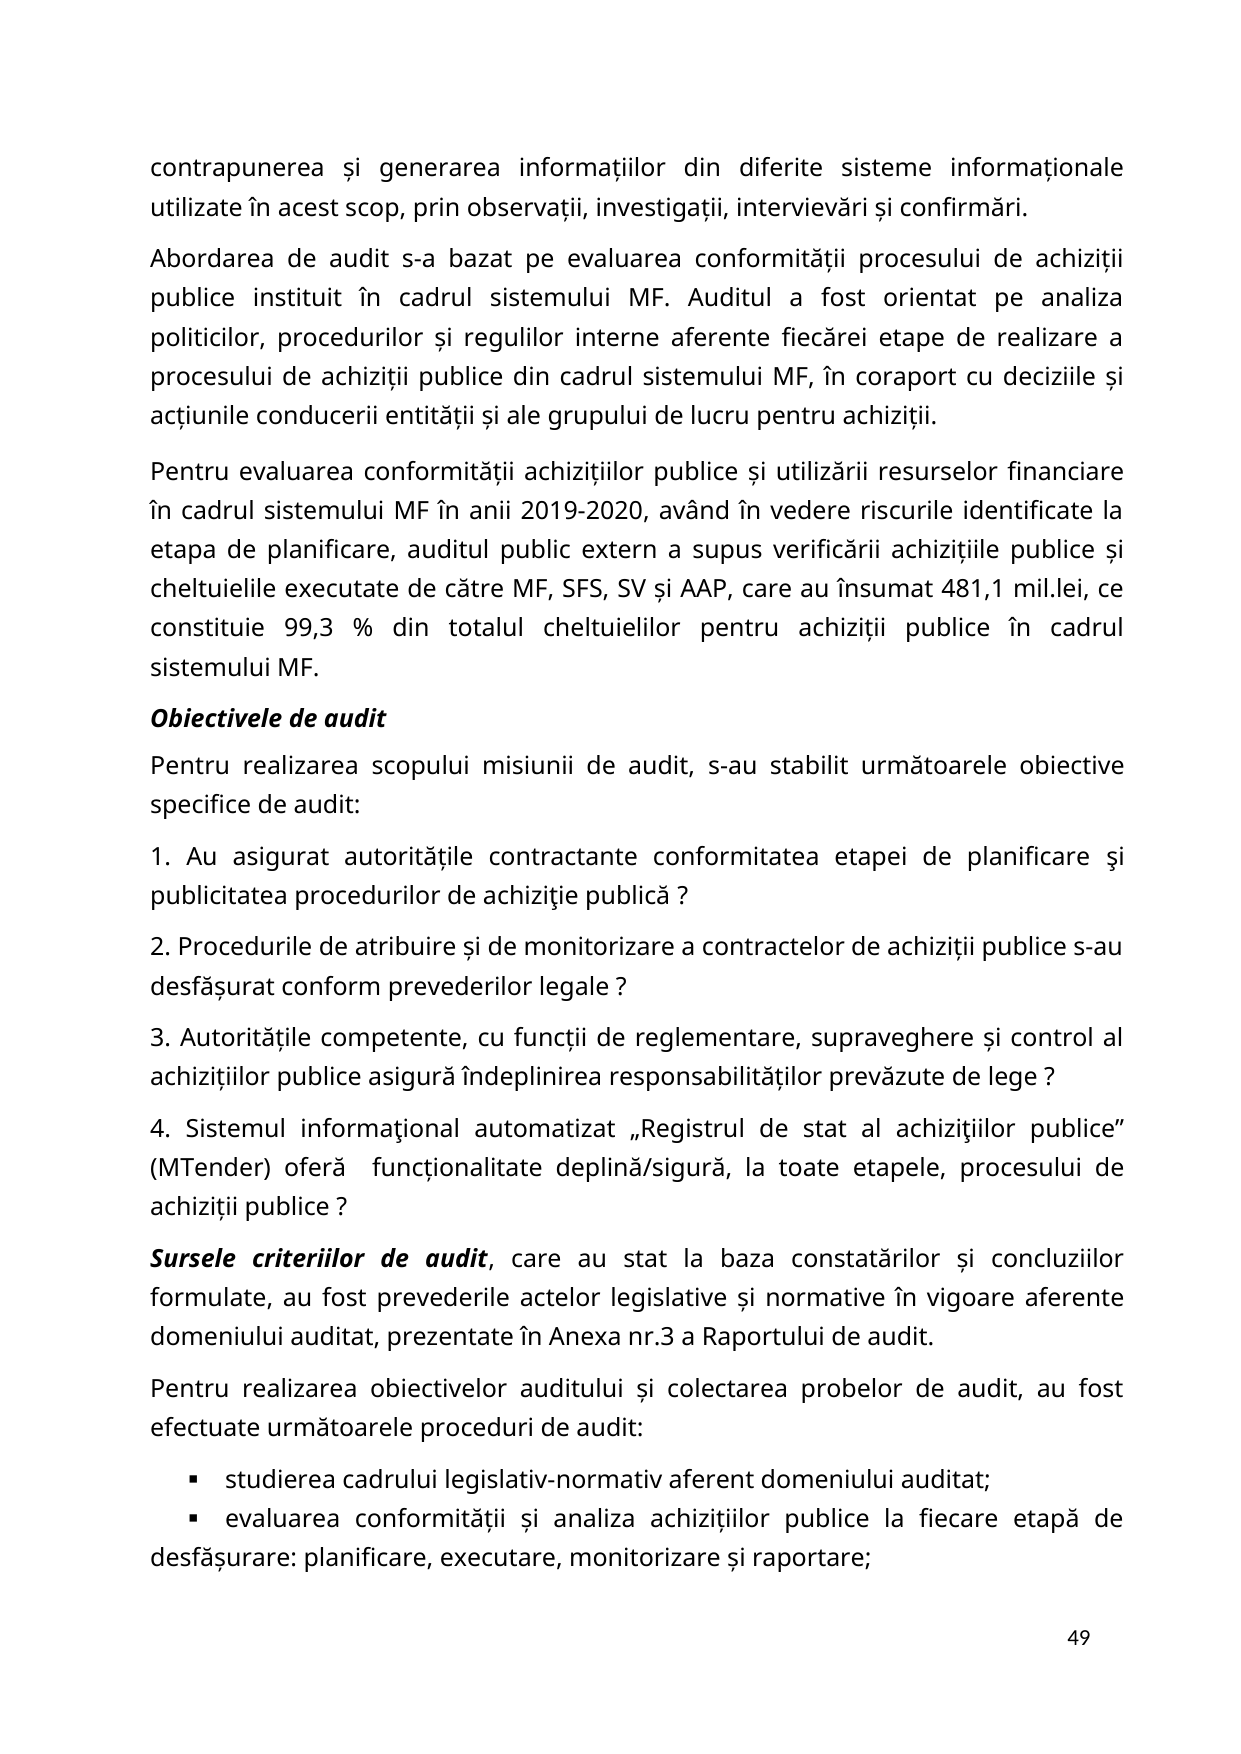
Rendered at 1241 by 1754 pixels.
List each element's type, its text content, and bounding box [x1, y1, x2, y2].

text Pentru realizarea scopului misiunii de audit, s-au stabilit următoarele obiective specifice de audit: [150, 747, 1125, 821]
text Abordarea de audit s-a bazat pe evaluarea conformității procesului de achiziții publice instituit în cadrul sistemului MF. Auditul a fost orientat pe analiza politicilor, procedurilor și regulilor interne aferente fiecărei etape de realizare a procesului de achiziții publice din cadrul sistemului MF, în coraport cu deciziile și acțiunile conducerii entității și ale grupului de lucru pentru achiziții. [150, 241, 1125, 432]
text Pentru realizarea obiectivelor auditului și colectarea probelor de audit, au fost efectuate următoarele proceduri de audit: [150, 1371, 1125, 1444]
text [150, 150, 1125, 223]
list evaluarea conformității și analiza achizițiilor publice la fiecare etapă de desfășurare: planificare, executare, monitorizare și raportare; [150, 1501, 1125, 1574]
text Sursele criteriilor de audit, care au stat la baza constatărilor și concluziilor formulate, au fost prevederile actelor legislative și normative în vigoare aferente domeniului auditat, prezentate în Anexa nr.3 a Raportului de audit. [150, 1241, 1125, 1353]
text 1. Au asigurat autoritățile contractante conformitatea etapei de planificare şi publicitatea procedurilor de achiziţie publică ? [150, 838, 1125, 911]
list 4. Sistemul informaţional automatizat „Registrul de stat al achiziţiilor publice” (MTender) oferă funcționalitate deplină/sigură, la toate etapele, procesului de achiziții publice ? [150, 1111, 1125, 1223]
list studierea cadrului legislativ-normativ aferent domeniului auditat; [150, 1462, 1125, 1496]
text 3. Autoritățile competente, cu funcții de reglementare, supraveghere și control al achizițiilor publice asigură îndeplinirea responsabilităților prevăzute de lege ? [150, 1020, 1125, 1093]
text Pentru evaluarea conformității achizițiilor publice și utilizării resurselor financiare în cadrul sistemului MF în anii 2019-2020, având în vedere riscurile identificate la etapa de planificare, auditul public extern a supus verificării achizițiile publice și cheltuielile executate de către MF, SFS, SV și AAP, care au însumat 481,1 mil.lei, ce constituie 99,3 % din totalul cheltuielilor pentru achiziții publice în cadrul sistemului MF. [150, 453, 1125, 683]
text Obiectivele de audit [150, 701, 1125, 735]
text 2. Procedurile de atribuire și de monitorizare a contractelor de achiziții publice s-au desfășurat conform prevederilor legale ? [150, 929, 1125, 1002]
